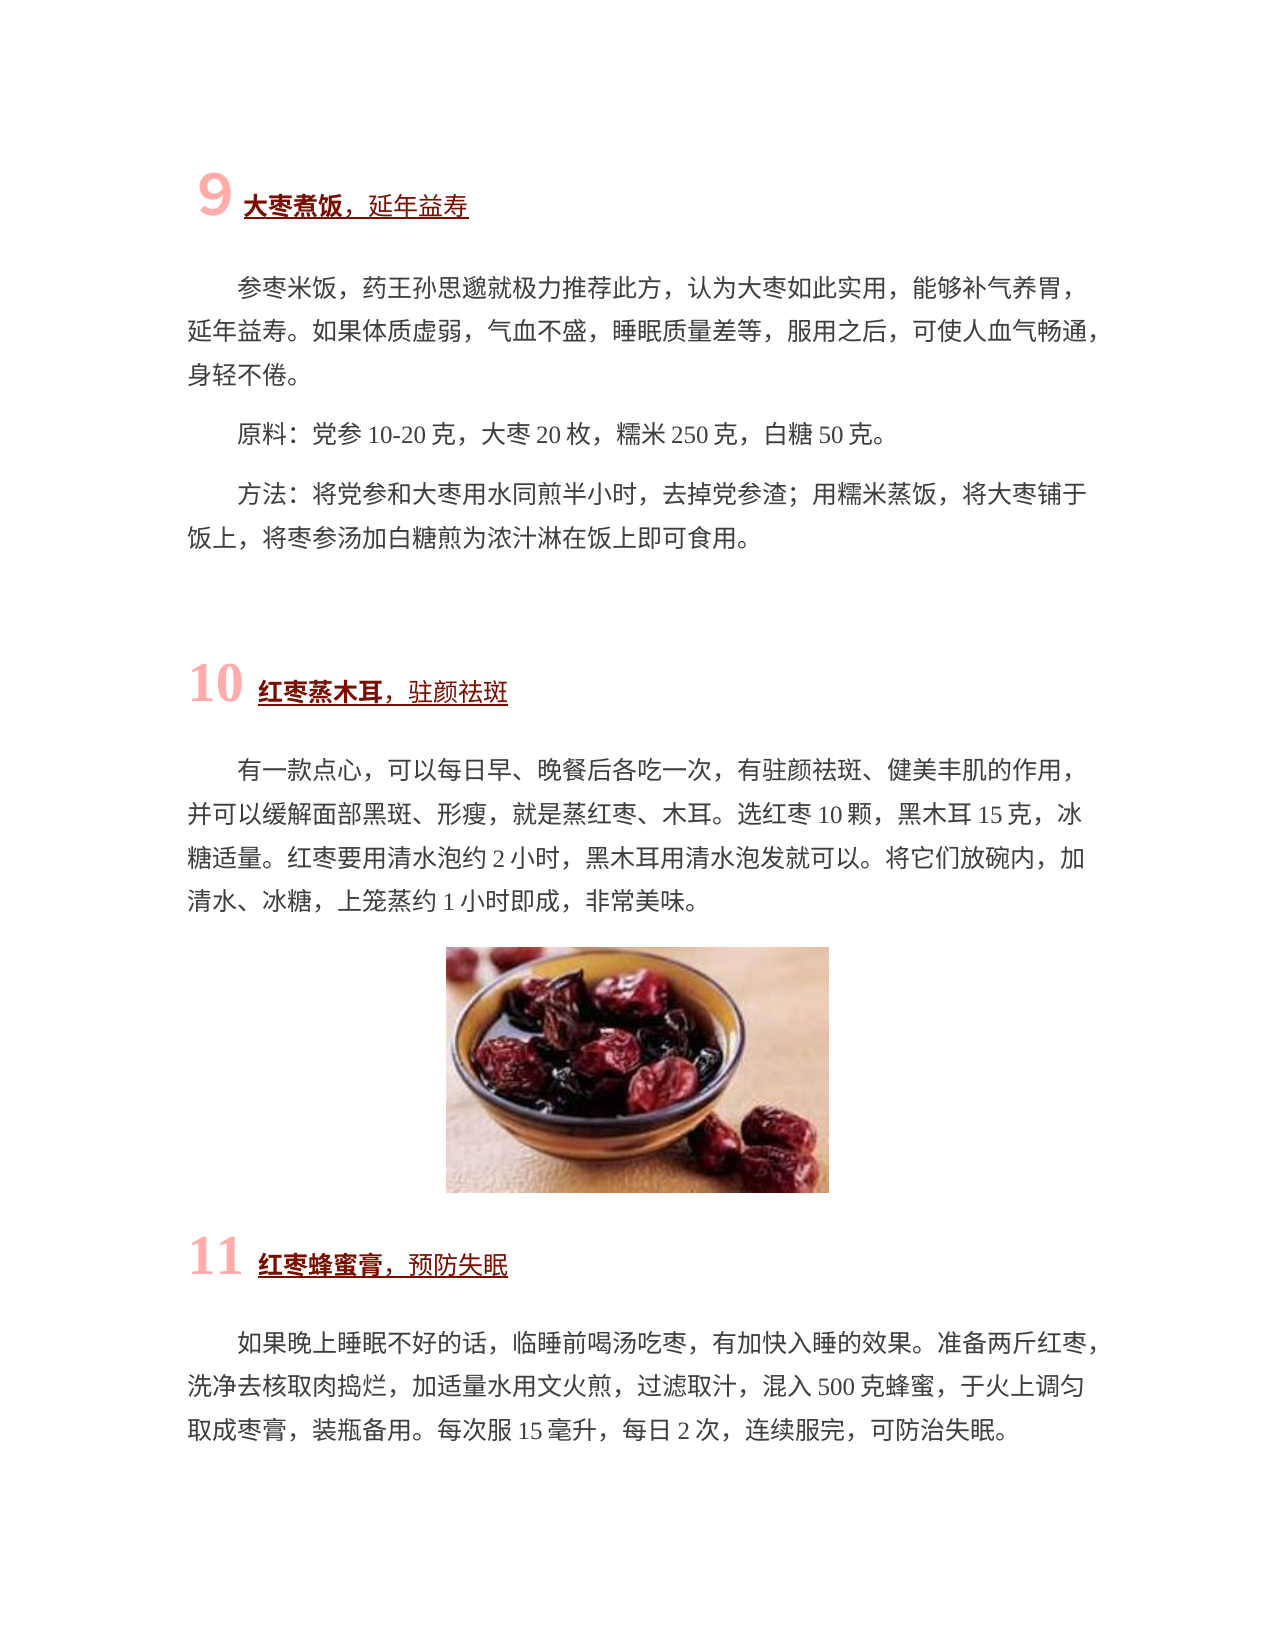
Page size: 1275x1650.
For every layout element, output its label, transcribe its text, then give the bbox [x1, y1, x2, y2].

text ９大枣煮饭，延年益寿 [187, 150, 1087, 231]
text 有一款点心，可以每日早、晚餐后各吃一次，有驻颜祛斑、健美丰肌的作用，并可以缓解面部黑斑、形瘦，就是蒸红枣、木耳。选红枣10颗，黑木耳15克，冰糖适量。红枣要用清水泡约2小时，黑木耳用清水泡发就可以。将它们放碗内，加清水、冰糖，上笼蒸约1小时即成，非常美味。 [187, 743, 1087, 918]
text 10 红枣蒸木耳，驻颜祛斑 [187, 649, 1087, 714]
text 参枣米饭，药王孙思邈就极力推荐此方，认为大枣如此实用，能够补气养胃，延年益寿。如果体质虚弱，气血不盛，睡眠质量差等，服用之后，可使人血气畅通，身轻不倦。 [187, 261, 1087, 392]
text 11 红枣蜂蜜膏，预防失眠 [187, 1222, 1087, 1286]
text 方法：将党参和大枣用水同煎半小时，去掉党参渣；用糯米蒸饭，将大枣铺于饭上，将枣参汤加白糖煎为浓汁淋在饭上即可食用。 [187, 467, 1087, 554]
picture [446, 947, 829, 1193]
text 如果晚上睡眠不好的话，临睡前喝汤吃枣，有加快入睡的效果。准备两斤红枣，洗净去核取肉捣烂，加适量水用文火煎，过滤取汁，混入500克蜂蜜，于火上调匀取成枣膏，装瓶备用。每次服15毫升，每日2次，连续服完，可防治失眠。 [187, 1316, 1087, 1447]
text 原料：党参10-20克，大枣20枚，糯米250克，白糖50克。 [187, 407, 1087, 451]
